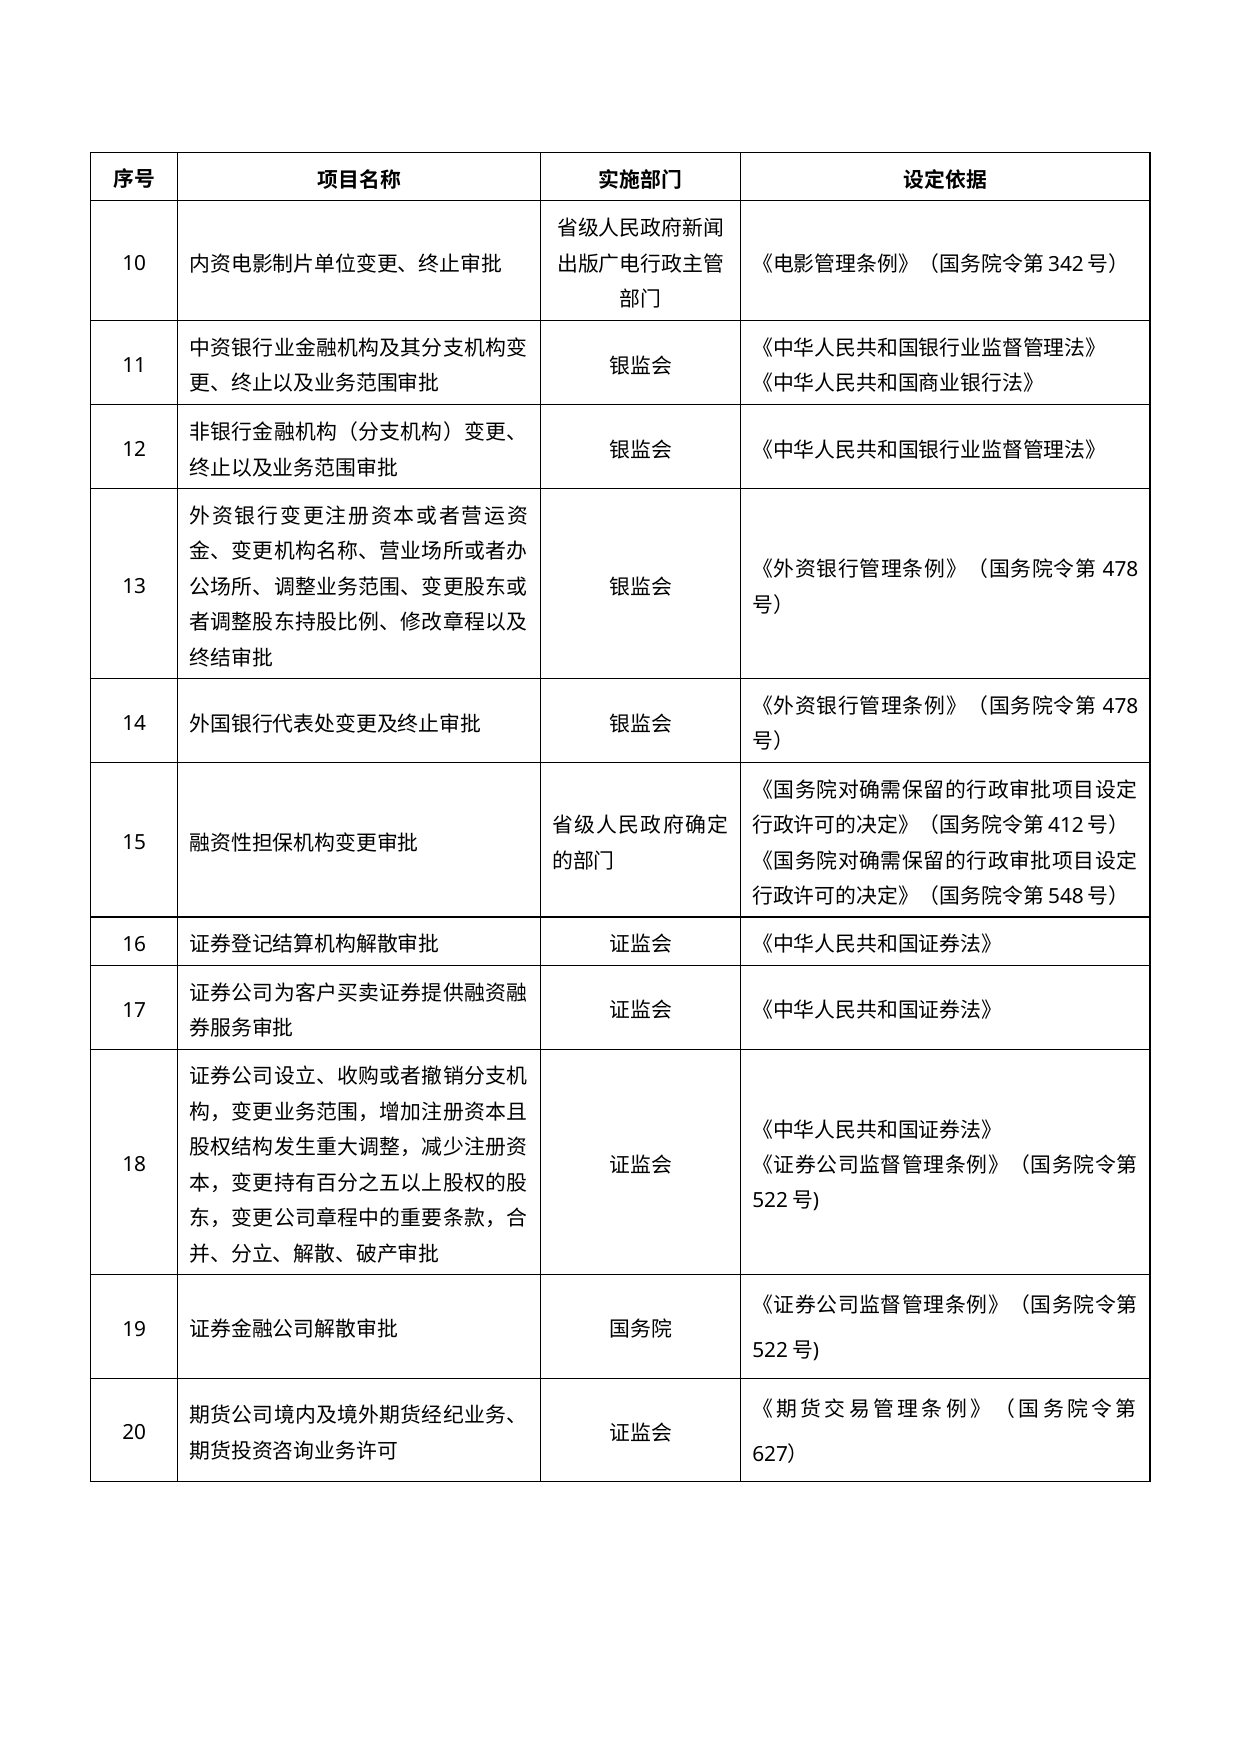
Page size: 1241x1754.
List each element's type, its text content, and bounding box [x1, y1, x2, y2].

table_cell 《证券公司监督管理条例》（国务院令第522号) [741, 1275, 1149, 1377]
table_cell 18 [91, 1050, 177, 1274]
table_cell 省级人民政府确定的部门 [541, 763, 740, 916]
table_cell 10 [91, 201, 177, 319]
table_cell 《国务院对确需保留的行政审批项目设定行政许可的决定》（国务院令第412号） 《国务院对确需保留的行政审批项目设定行政许可的决定》（国务院令第548号） [741, 763, 1149, 916]
table_cell 《外资银行管理条例》（国务院令第478号） [741, 679, 1149, 762]
table_cell 《中华人民共和国银行业监督管理法》 《中华人民共和国商业银行法》 [741, 321, 1149, 404]
table_cell 外资银行变更注册资本或者营运资金、变更机构名称、营业场所或者办公场所、调整业务范围、变更股东或者调整股东持股比例、修改章程以及终结审批 [178, 489, 540, 678]
table_header 项目名称 [178, 153, 540, 200]
table_cell 15 [91, 763, 177, 916]
table_cell 《外资银行管理条例》（国务院令第478号） [741, 489, 1149, 678]
table_header 序号 [91, 153, 177, 200]
table_cell 《中华人民共和国银行业监督管理法》 [741, 405, 1149, 488]
table_cell 证监会 [541, 1050, 740, 1274]
table_header 实施部门 [541, 153, 740, 200]
table_cell 20 [91, 1379, 177, 1481]
table_cell 证监会 [541, 918, 740, 965]
table_cell 11 [91, 321, 177, 404]
table_cell 非银行金融机构（分支机构）变更、终止以及业务范围审批 [178, 405, 540, 488]
table_header 设定依据 [741, 153, 1149, 200]
table_cell 期货公司境内及境外期货经纪业务、期货投资咨询业务许可 [178, 1379, 540, 1481]
table_cell 17 [91, 966, 177, 1048]
table_cell 16 [91, 918, 177, 965]
table_cell 外国银行代表处变更及终止审批 [178, 679, 540, 762]
table_cell 《电影管理条例》（国务院令第342号） [741, 201, 1149, 319]
table_cell 《中华人民共和国证券法》 [741, 966, 1149, 1048]
table_cell 中资银行业金融机构及其分支机构变更、终止以及业务范围审批 [178, 321, 540, 404]
table_cell 国务院 [541, 1275, 740, 1377]
table_cell 银监会 [541, 489, 740, 678]
table_cell 内资电影制片单位变更、终止审批 [178, 201, 540, 319]
table_cell 证监会 [541, 1379, 740, 1481]
table_cell 14 [91, 679, 177, 762]
table_cell 银监会 [541, 321, 740, 404]
table_cell 《中华人民共和国证券法》 [741, 918, 1149, 965]
table_cell 银监会 [541, 679, 740, 762]
table_cell 省级人民政府新闻出版广电行政主管部门 [541, 201, 740, 319]
table_cell 13 [91, 489, 177, 678]
table_cell 证券公司设立、收购或者撤销分支机构，变更业务范围，增加注册资本且股权结构发生重大调整，减少注册资本，变更持有百分之五以上股权的股东，变更公司章程中的重要条款，合并、分立、解散、破产审批 [178, 1050, 540, 1274]
table_cell 《中华人民共和国证券法》 《证券公司监督管理条例》（国务院令第522号) [741, 1050, 1149, 1274]
table_cell 融资性担保机构变更审批 [178, 763, 540, 916]
table_cell 12 [91, 405, 177, 488]
table_cell 银监会 [541, 405, 740, 488]
table_cell 证监会 [541, 966, 740, 1048]
table_cell 19 [91, 1275, 177, 1377]
table_cell 证券金融公司解散审批 [178, 1275, 540, 1377]
table_cell 《期货交易管理条例》（国务院令第627） [741, 1379, 1149, 1481]
table_cell 证券公司为客户买卖证券提供融资融券服务审批 [178, 966, 540, 1048]
table_cell 证券登记结算机构解散审批 [178, 918, 540, 965]
